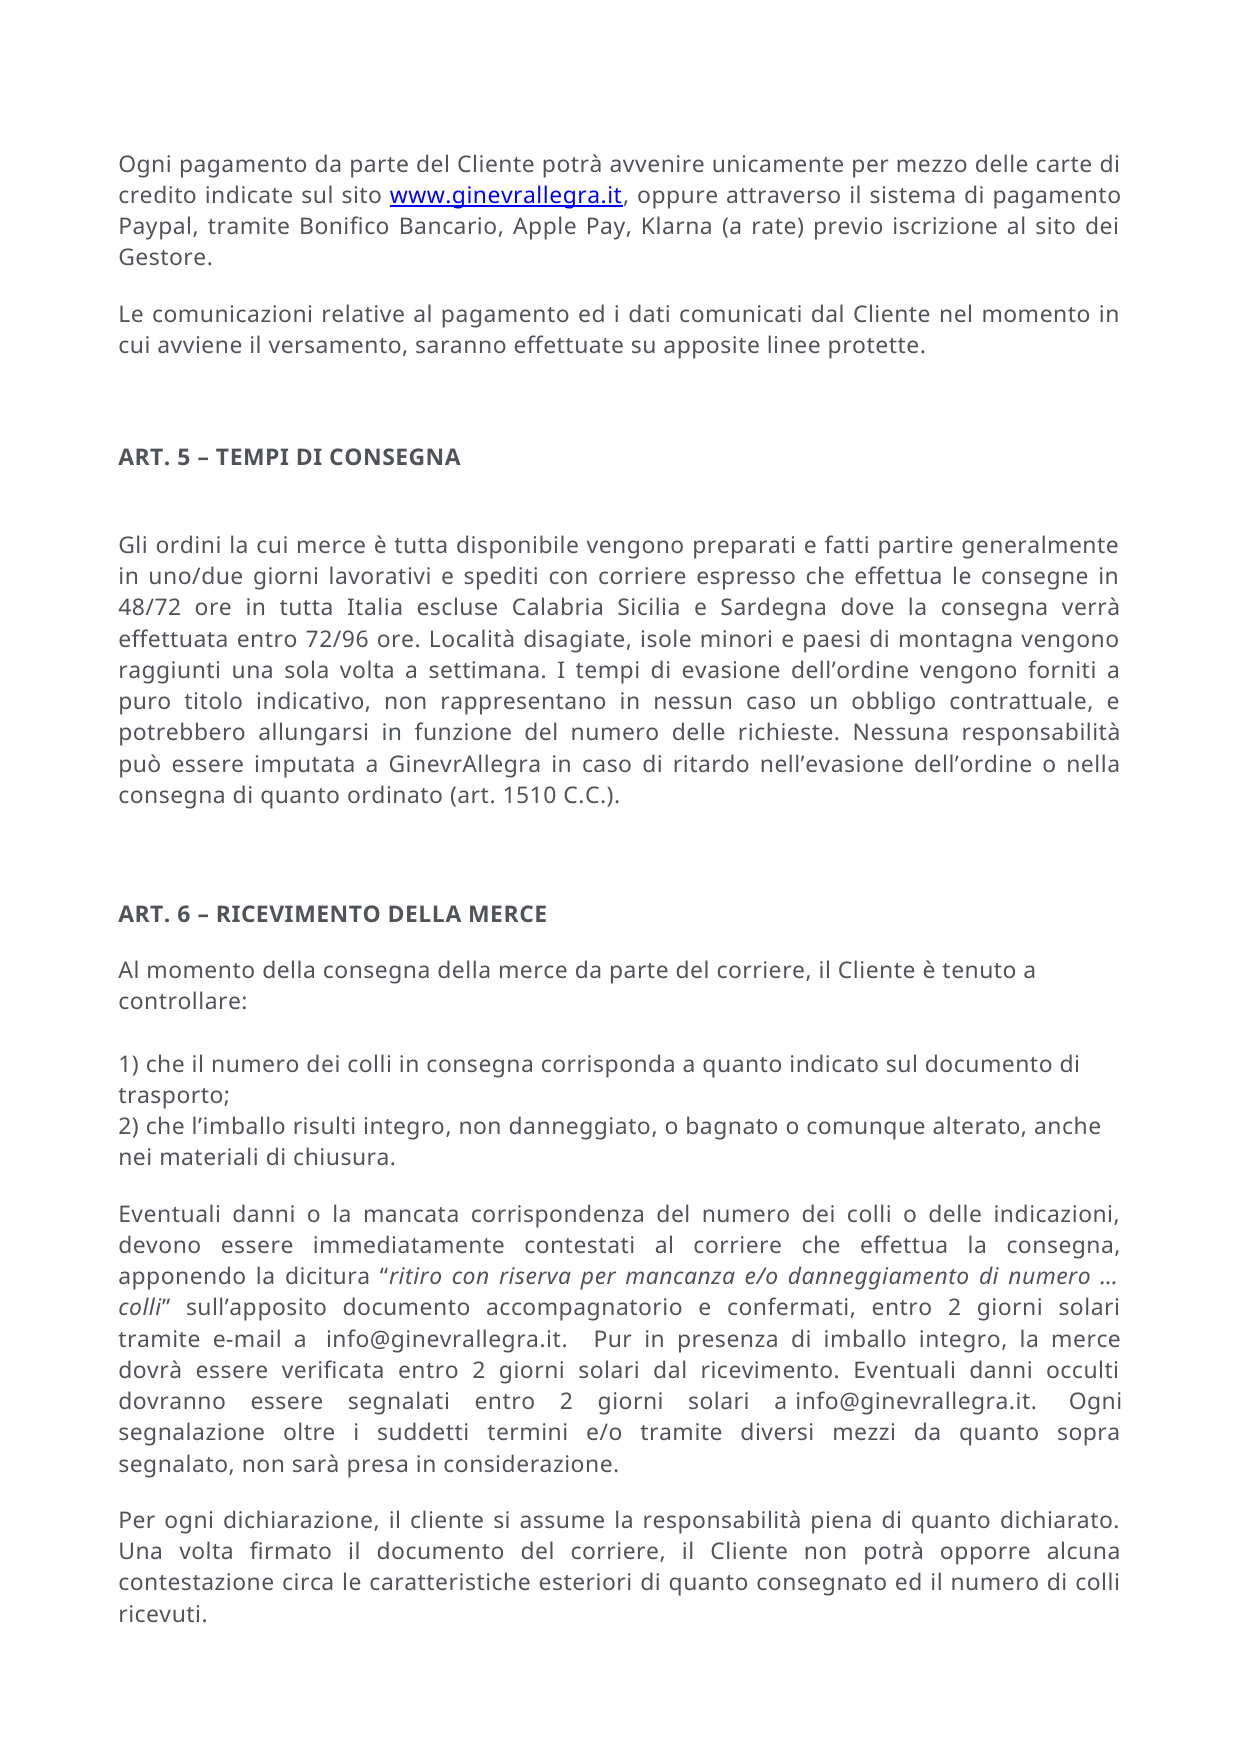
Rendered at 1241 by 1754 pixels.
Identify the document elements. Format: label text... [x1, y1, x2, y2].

text Gli ordini la cui merce è tutta disponibile vengono preparati e fatti partire generalmente in uno/due giorni lavorativi e spediti con corriere espresso che effettua le consegne in 48/72 ore in tutta Italia escluse Calabria Sicilia e Sardegna dove la consegna verrà effettuata entro 72/96 ore. Località disagiate, isole minori e paesi di montagna vengono raggiunti una sola volta a settimana. I tempi di evasione dell’ordine vengono forniti a puro titolo indicativo, non rappresentano in nessun caso un obbligo contrattuale, e potrebbero allungarsi in funzione del numero delle richieste. Nessuna responsabilità può essere imputata a GinevrAllegra in caso di ritardo nell’evasione dell’ordine o nella consegna di quanto ordinato (art. 1510 C.C.). [118, 498, 1122, 810]
text Le comunicazioni relative al pagamento ed i dati comunicati dal Cliente nel momento in cui avviene il versamento, saranno effettuate su apposite linee protette. [118, 298, 1122, 360]
text Per ogni dichiarazione, il cliente si assume la responsabilità piena di quanto dichiarato. Una volta firmato il documento del corriere, il Cliente non potrà opporre alcuna contestazione circa le caratteristiche esteriori di quanto consegnato ed il numero di colli ricevuti. [118, 1504, 1122, 1629]
text ART. 6 – RICEVIMENTO DELLA MERCE [118, 835, 1122, 929]
text Ogni pagamento da parte del Cliente potrà avvenire unicamente per mezzo delle carte di credito indicate sul sito www.ginevrallegra.it, oppure attraverso il sistema di pagamento Paypal, tramite Bonifico Bancario, Apple Pay, Klarna (a rate) previo iscrizione al sito dei Gestore. [118, 148, 1122, 273]
text ART. 5 – TEMPI DI CONSEGNA [118, 441, 1122, 473]
text Eventuali danni o la mancata corrispondenza del numero dei colli o delle indicazioni, devono essere immediatamente contestati al corriere che effettua la consegna, apponendo la dicitura “ritiro con riserva per mancanza e/o danneggiamento di numero … colli” sull’apposito documento accompagnatorio e confermati, entro 2 giorni solari tramite e-mail a info@ginevrallegra.it. Pur in presenza di imballo integro, la merce dovrà essere verificata entro 2 giorni solari dal ricevimento. Eventuali danni occulti dovranno essere segnalati entro 2 giorni solari a info@ginevrallegra.it. Ogni segnalazione oltre i suddetti termini e/o tramite diversi mezzi da quanto sopra segnalato, non sarà presa in considerazione. [118, 1198, 1122, 1479]
text Al momento della consegna della merce da parte del corriere, il Cliente è tenuto a controllare: 1) che il numero dei colli in consegna corrisponda a quanto indicato sul documento di trasporto; 2) che l’imballo risulti integro, non danneggiato, o bagnato o comunque alterato, anche nei materiali di chiusura. [118, 954, 1122, 1173]
